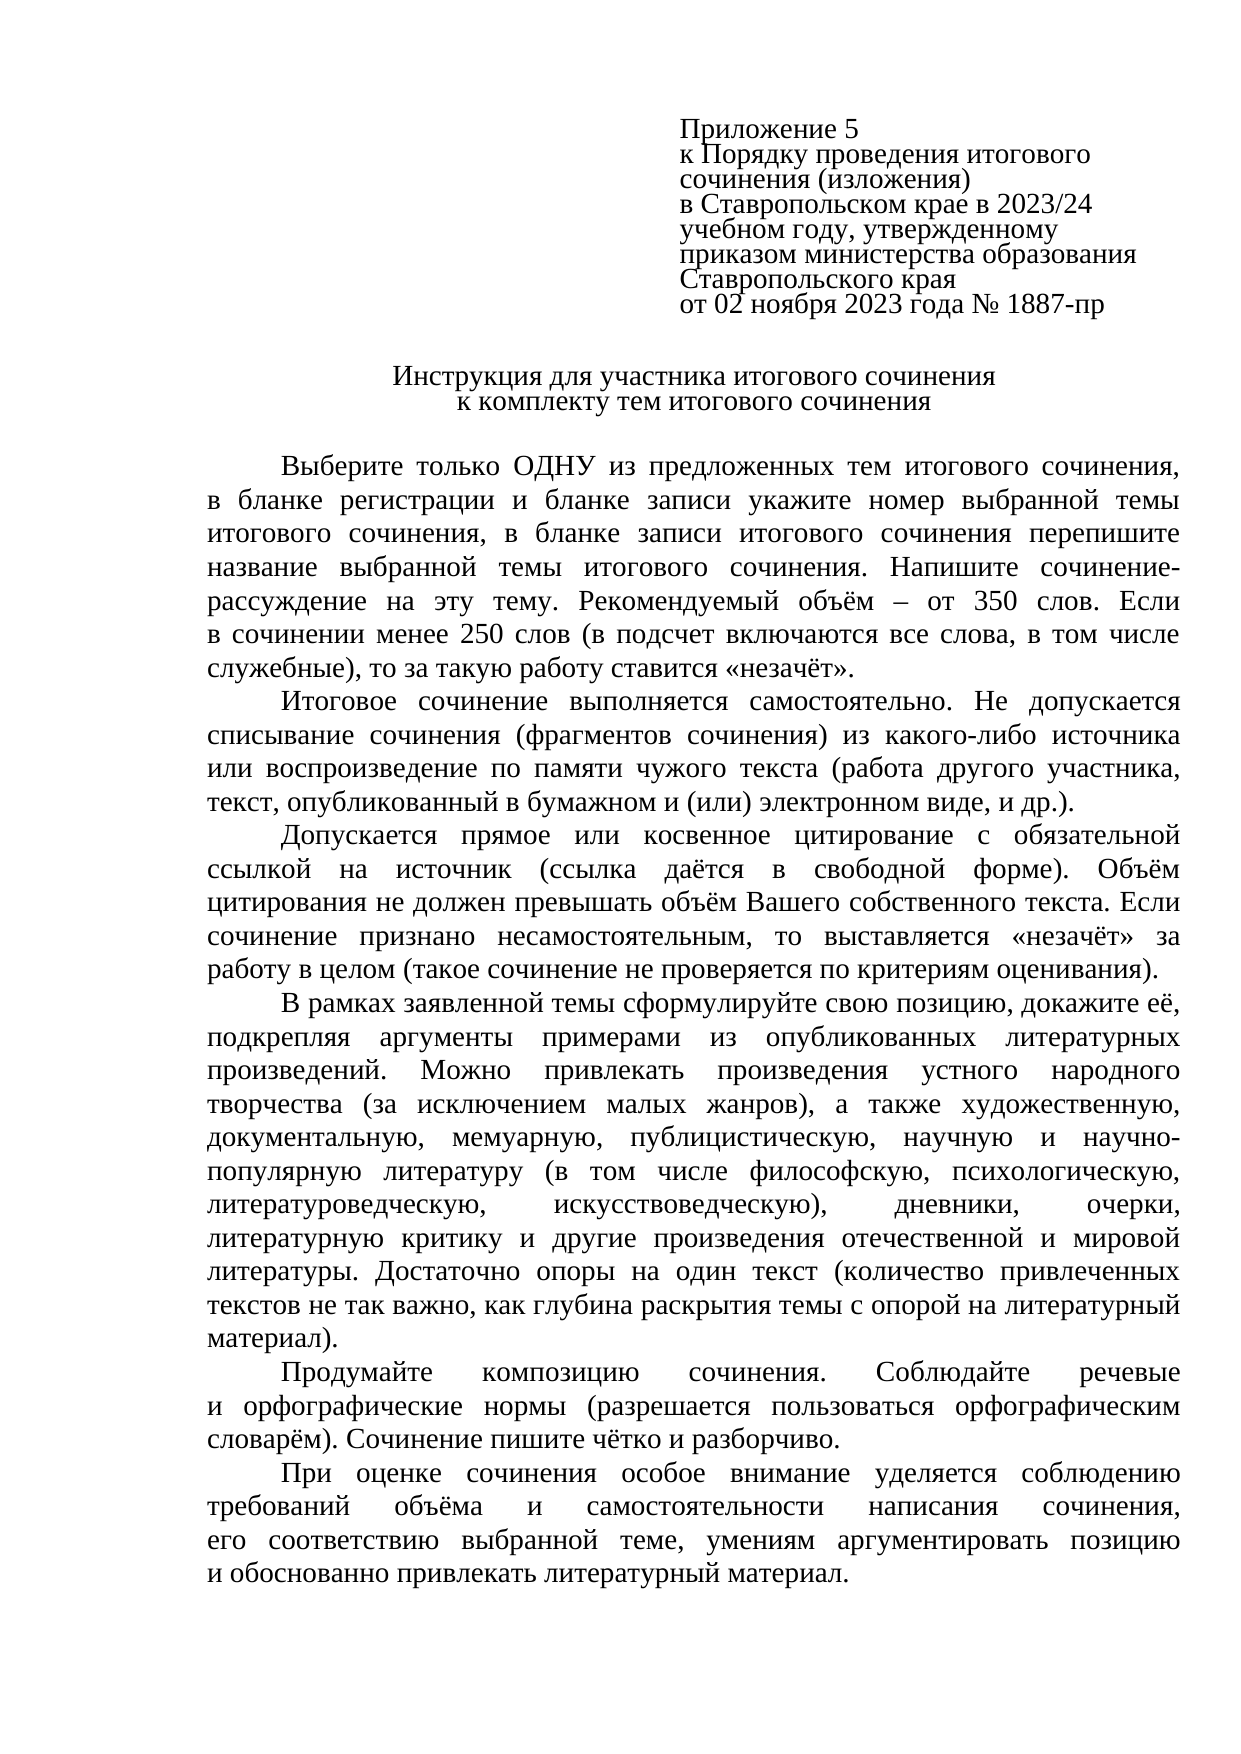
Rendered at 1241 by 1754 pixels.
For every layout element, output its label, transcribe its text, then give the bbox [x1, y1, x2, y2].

text Выберите только ОДНУ из предложенных тем итогового сочинения, в бланке регистрации и бланке записи укажите номер выбранной темы итогового сочинения, в бланке записи итогового сочинения перепишите название выбранной темы итогового сочинения. Напишите сочинение-рассуждение на эту тему. Рекомендуемый объём – от 350 слов. Если в сочинении менее 250 слов (в подсчет включаются все слова, в том числе служебные), то за такую работу ставится «незачёт». [207, 448, 1181, 683]
text к Порядку проведения итогового сочинения (изложения) [679, 143, 1181, 193]
text Инструкция для участника итогового сочинения [207, 365, 1181, 390]
text В рамках заявленной темы сформулируйте свою позицию, докажите её, подкрепляя аргументы примерами из опубликованных литературных произведений. Можно привлекать произведения устного народного творчества (за исключением малых жанров), а также художественную, документальную, мемуарную, публицистическую, научную и научно-популярную литературу (в том числе философскую, психологическую, литературоведческую, искусствоведческую), дневники, очерки, литературную критику и другие произведения отечественной и мировой литературы. Достаточно опоры на один текст (количество привлеченных текстов не так важно, как глубина раскрытия темы с опорой на литературный материал). [207, 985, 1181, 1354]
text Допускается прямое или косвенное цитирование с обязательной ссылкой на источник (ссылка даётся в свободной форме). Объём цитирования не должен превышать объём Вашего собственного текста. Если сочинение признано несамостоятельным, то выставляется «незачёт» за работу в целом (такое сочинение не проверяется по критериям оценивания). [207, 817, 1181, 985]
text от 02 ноября 2023 года № 1887-пр [679, 293, 1181, 318]
text Итоговое сочинение выполняется самостоятельно. Не допускается списывание сочинения (фрагментов сочинения) из какого-либо источника или воспроизведение по памяти чужого текста (работа другого участника, текст, опубликованный в бумажном и (или) электронном виде, и др.). [207, 683, 1181, 817]
text При оценке сочинения особое внимание уделяется соблюдению требований объёма и самостоятельности написания сочинения, его соответствию выбранной теме, умениям аргументировать позицию и обоснованно привлекать литературный материал. [207, 1455, 1181, 1589]
text в Ставропольском крае в 2023/24 учебном году, утвержденному приказом министерства образования [679, 193, 1181, 268]
text Ставропольского края [679, 268, 1181, 293]
text Продумайте композицию сочинения. Соблюдайте речевые и орфографические нормы (разрешается пользоваться орфографическим словарём). Сочинение пишите чётко и разборчиво. [207, 1354, 1181, 1455]
text к комплекту тем итогового сочинения [207, 390, 1181, 415]
text Приложение 5 [679, 118, 1181, 143]
